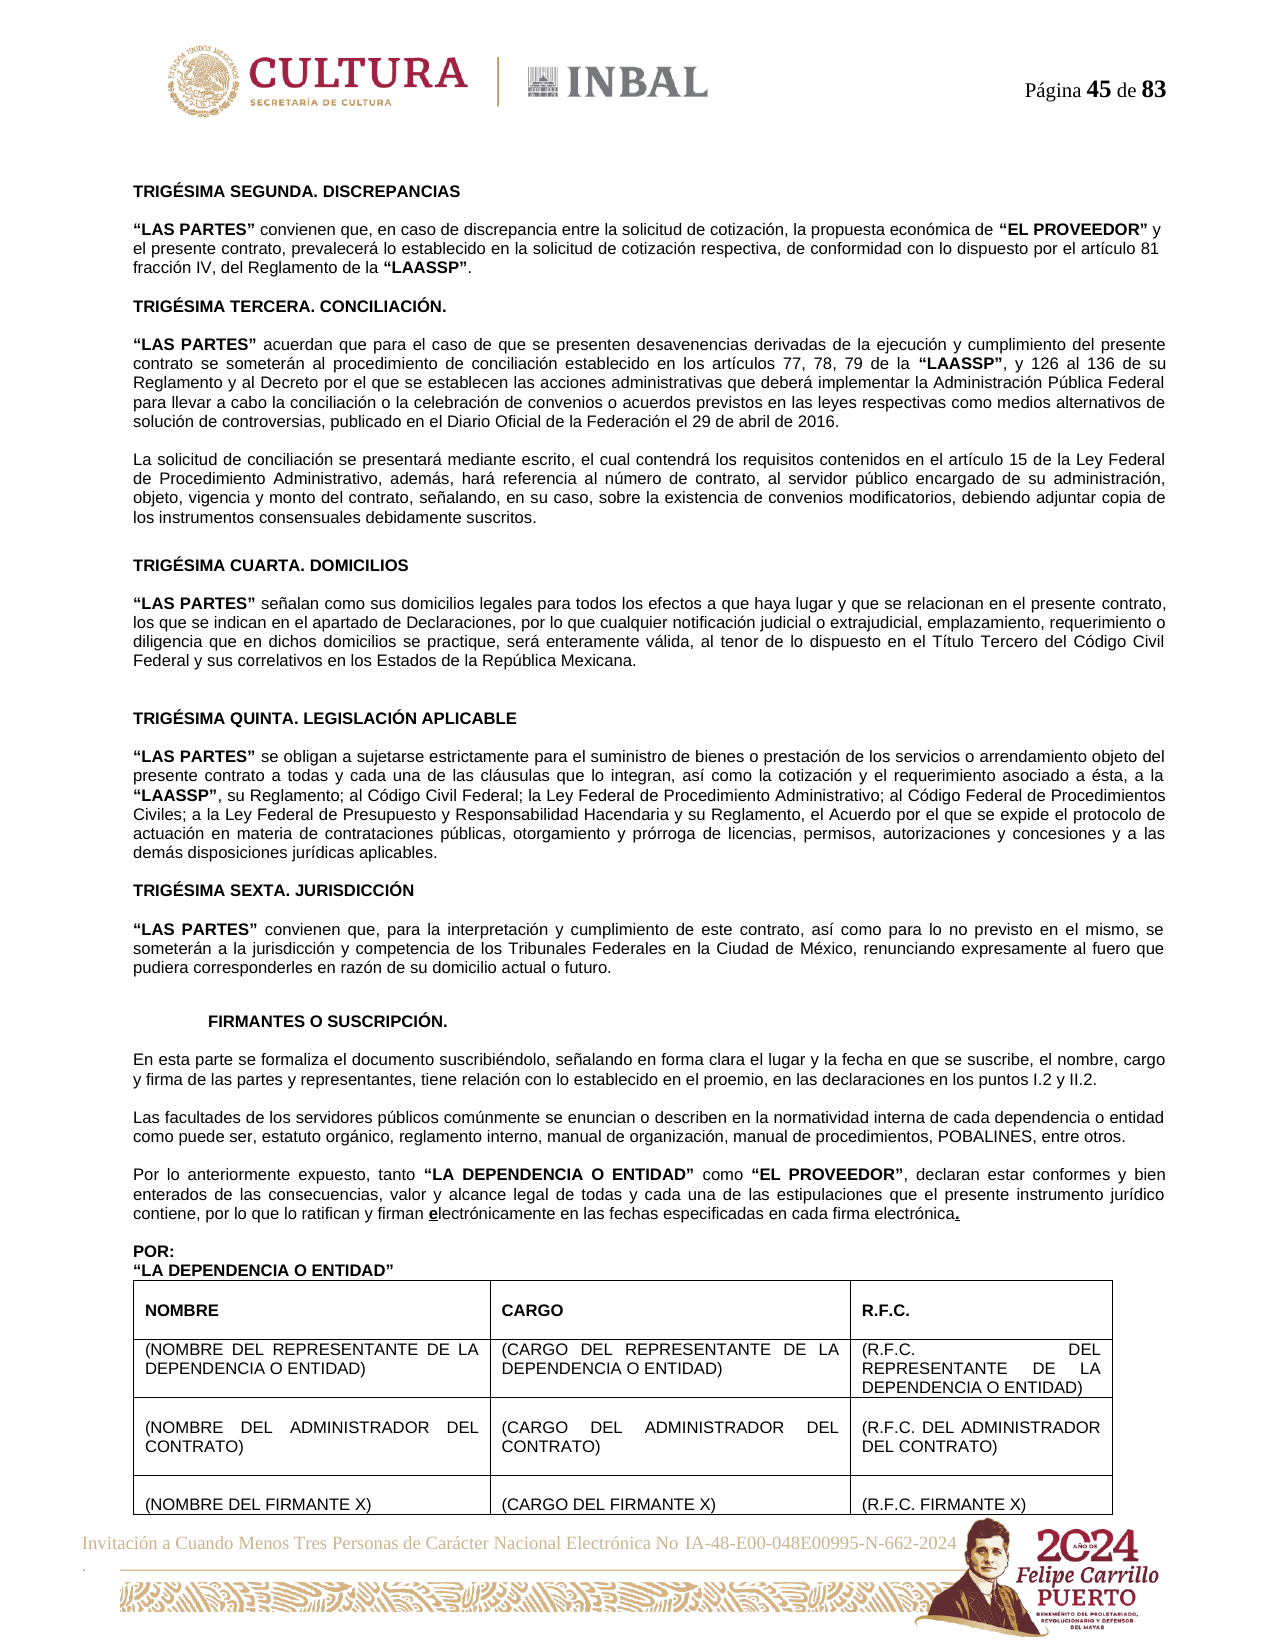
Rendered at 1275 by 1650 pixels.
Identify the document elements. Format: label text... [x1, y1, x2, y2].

table_cell (R.F.C. DEL ADMINISTRADOR DEL CONTRATO) [851, 1398, 1112, 1475]
text Por lo anteriormente expuesto, tanto “LA DEPENDENCIA O ENTIDAD” como “EL PROVEEDOR”, declaran estar conformes y bien enterados de las consecuencias, valor y alcance legal de todas y cada una de las estipulaciones que el presente instrumento jurídico contiene, por lo que lo ratifican y firman electrónicamente en las fechas especificadas en cada firma electrónica. [133, 1165, 1166, 1223]
table_cell (R.F.C. FIRMANTE X) [851, 1476, 1112, 1514]
text TRIGÉSIMA TERCERA. CONCILIACIÓN. [133, 297, 1166, 316]
table_header CARGO [491, 1281, 850, 1339]
table_header R.F.C. [851, 1281, 1112, 1339]
text “LAS PARTES” señalan como sus domicilios legales para todos los efectos a que haya lugar y que se relacionan en el presente contrato, los que se indican en el apartado de Declaraciones, por lo que cualquier notificación judicial o extrajudicial, emplazamiento, requerimiento o diligencia que en dichos domicilios se practique, será enteramente válida, al tenor de lo dispuesto en el Título Tercero del Código Civil Federal y sus correlativos en los Estados de la República Mexicana. [133, 594, 1166, 670]
picture [75, 0, 800, 163]
table_cell (CARGO DEL ADMINISTRADOR DEL CONTRATO) [491, 1398, 850, 1475]
list FIRMANTES O SUSCRIPCIÓN. [208, 1012, 1166, 1031]
table_cell (NOMBRE DEL REPRESENTANTE DE LA DEPENDENCIA O ENTIDAD) [134, 1340, 490, 1397]
table_header NOMBRE [134, 1281, 490, 1339]
text “LAS PARTES” convienen que, para la interpretación y cumplimiento de este contrato, así como para lo no previsto en el mismo, se someterán a la jurisdicción y competencia de los Tribunales Federales en la Ciudad de México, renunciando expresamente al fuero que pudiera corresponderles en razón de su domicilio actual o futuro. [133, 919, 1166, 977]
table_cell (NOMBRE DEL FIRMANTE X) [134, 1476, 490, 1514]
table_cell (R.F.C. DEL REPRESENTANTE DE LA DEPENDENCIA O ENTIDAD) [851, 1340, 1112, 1397]
table_cell (CARGO DEL REPRESENTANTE DE LA DEPENDENCIA O ENTIDAD) [491, 1340, 850, 1397]
text POR: [133, 1242, 1166, 1261]
text TRIGÉSIMA CUARTA. DOMICILIOS [133, 555, 1166, 574]
text En esta parte se formaliza el documento suscribiéndolo, señalando en forma clara el lugar y la fecha en que se suscribe, el nombre, cargo y firma de las partes y representantes, tiene relación con lo establecido en el proemio, en las declaraciones en los puntos I.2 y II.2. [133, 1050, 1166, 1088]
table_cell (CARGO DEL FIRMANTE X) [491, 1476, 850, 1514]
text “LAS PARTES” acuerdan que para el caso de que se presenten desavenencias derivadas de la ejecución y cumplimiento del presente contrato se someterán al procedimiento de conciliación establecido en los artículos 77, 78, 79 de la “LAASSP”, y 126 al 136 de su Reglamento y al Decreto por el que se establecen las acciones administrativas que deberá implementar la Administración Pública Federal para llevar a cabo la conciliación o la celebración de convenios o acuerdos previstos en las leyes respectivas como medios alternativos de solución de controversias, publicado en el Diario Oficial de la Federación el 29 de abril de 2016. [133, 335, 1166, 431]
table_cell (NOMBRE DEL ADMINISTRADOR DEL CONTRATO) [134, 1398, 490, 1475]
text “LA DEPENDENCIA O ENTIDAD” [133, 1261, 1166, 1280]
text TRIGÉSIMA SEXTA. JURISDICCIÓN [133, 881, 1166, 900]
text “LAS PARTES” se obligan a sujetarse estrictamente para el suministro de bienes o prestación de los servicios o arrendamiento objeto del presente contrato a todas y cada una de las cláusulas que lo integran, así como la cotización y el requerimiento asociado a ésta, a la “LAASSP”, su Reglamento; al Código Civil Federal; la Ley Federal de Procedimiento Administrativo; al Código Federal de Procedimientos Civiles; a la Ley Federal de Presupuesto y Responsabilidad Hacendaria y su Reglamento, el Acuerdo por el que se expide el protocolo de actuación en materia de contrataciones públicas, otorgamiento y prórroga de licencias, permisos, autorizaciones y concesiones y a las demás disposiciones jurídicas aplicables. [133, 747, 1166, 862]
text La solicitud de conciliación se presentará mediante escrito, el cual contendrá los requisitos contenidos en el artículo 15 de la Ley Federal de Procedimiento Administrativo, además, hará referencia al número de contrato, al servidor público encargado de su administración, objeto, vigencia y monto del contrato, señalando, en su caso, sobre la existencia de convenios modificatorios, debiendo adjuntar copia de los instrumentos consensuales debidamente suscritos. [133, 450, 1166, 527]
text Las facultades de los servidores públicos comúnmente se enuncian o describen en la normatividad interna de cada dependencia o entidad como puede ser, estatuto orgánico, reglamento interno, manual de organización, manual de procedimientos, POBALINES, entre otros. [133, 1108, 1166, 1146]
text TRIGÉSIMA QUINTA. LEGISLACIÓN APLICABLE [133, 709, 1166, 728]
text TRIGÉSIMA SEGUNDA. DISCREPANCIAS [133, 182, 1166, 201]
text “LAS PARTES” convienen que, en caso de discrepancia entre la solicitud de cotización, la propuesta económica de “EL PROVEEDOR” y el presente contrato, prevalecerá lo establecido en la solicitud de cotización respectiva, de conformidad con lo dispuesto por el artículo 81 fracción IV, del Reglamento de la “LAASSP”. [133, 220, 1161, 277]
picture [50, 1517, 1225, 1650]
